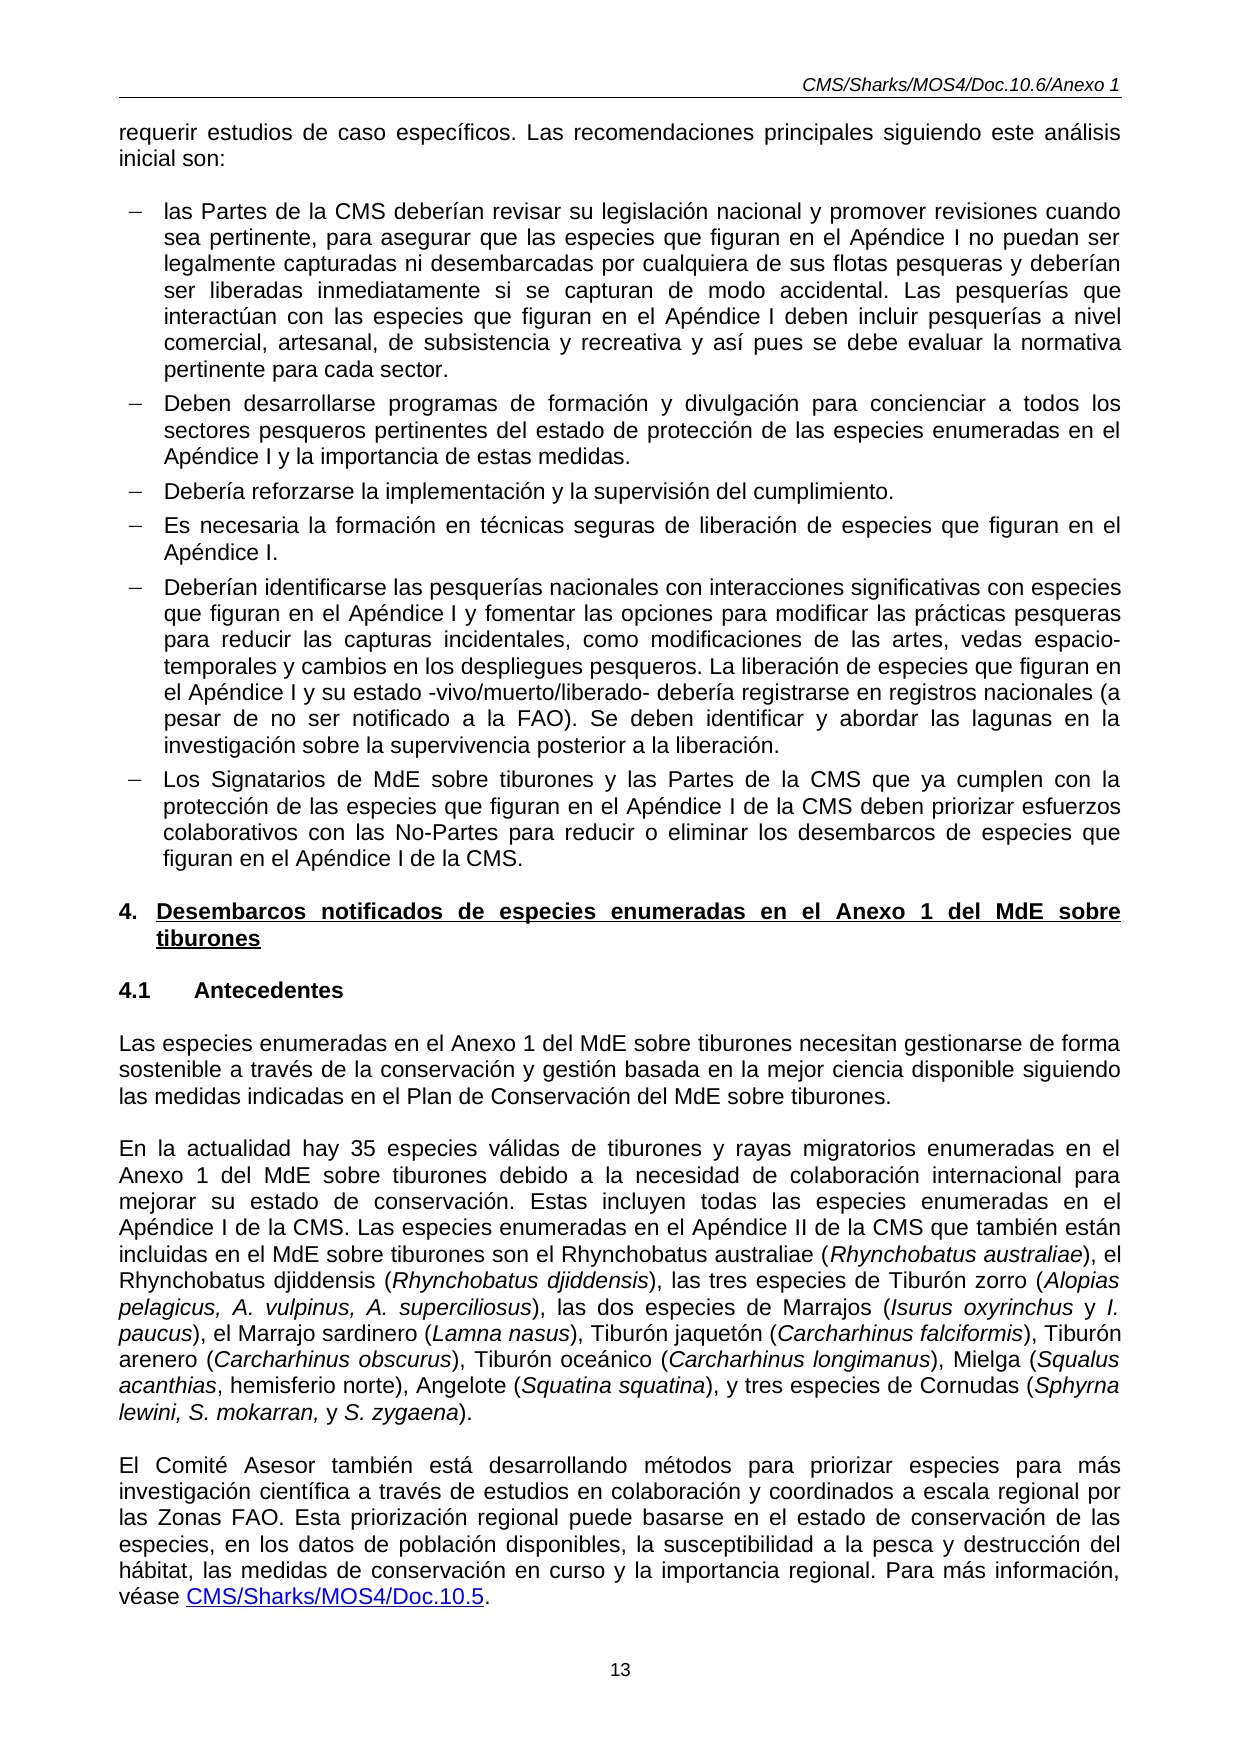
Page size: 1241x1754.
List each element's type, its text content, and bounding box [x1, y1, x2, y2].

list Debería reforzarse la implementación y la supervisión del cumplimiento. [126, 478, 1122, 504]
list Desembarcos notificados de especies enumeradas en el Anexo 1 del MdE sobre tiburones [118, 898, 1122, 951]
text En la actualidad hay 35 especies válidas de tiburones y rayas migratorios enumeradas en el Anexo 1 del MdE sobre tiburones debido a la necesidad de colaboración internacional para mejorar su estado de conservación. Estas incluyen todas las especies enumeradas en el Apéndice I de la CMS. Las especies enumeradas en el Apéndice II de la CMS que también están incluidas en el MdE sobre tiburones son el Rhynchobatus australiae (Rhynchobatus australiae), el Rhynchobatus djiddensis (Rhynchobatus djiddensis), las tres especies de Tiburón zorro (Alopias pelagicus, A. vulpinus, A. superciliosus), las dos especies de Marrajos (Isurus oxyrinchus y I. paucus), el Marrajo sardinero (Lamna nasus), Tiburón jaquetón (Carcharhinus falciformis), Tiburón arenero (Carcharhinus obscurus), Tiburón oceánico (Carcharhinus longimanus), Mielga (Squalus acanthias, hemisferio norte), Angelote (Squatina squatina), y tres especies de Cornudas (Sphyrna lewini, S. mokarran, y S. zygaena). [118, 1135, 1122, 1425]
text Las especies enumeradas en el Anexo 1 del MdE sobre tiburones necesitan gestionarse de forma sostenible a través de la conservación y gestión basada en la mejor ciencia disponible siguiendo las medidas indicadas en el Plan de Conservación del MdE sobre tiburones. [118, 1030, 1122, 1109]
list las Partes de la CMS deberían revisar su legislación nacional y promover revisiones cuando sea pertinente, para asegurar que las especies que figuran en el Apéndice I no puedan ser legalmente capturadas ni desembarcadas por cualquiera de sus flotas pesqueras y deberían ser liberadas inmediatamente si se capturan de modo accidental. Las pesquerías que interactúan con las especies que figuran en el Apéndice I deben incluir pesquerías a nivel comercial, artesanal, de subsistencia y recreativa y así pues se debe evaluar la normativa pertinente para cada sector. [126, 198, 1122, 382]
text El Comité Asesor también está desarrollando métodos para priorizar especies para más investigación científica a través de estudios en colaboración y coordinados a escala regional por las Zonas FAO. Esta priorización regional puede basarse en el estado de conservación de las especies, en los datos de población disponibles, la susceptibilidad a la pesca y destrucción del hábitat, las medidas de conservación en curso y la importancia regional. Para más información, véase CMS/Sharks/MOS4/Doc.10.5. [118, 1452, 1122, 1610]
list Deberían identificarse las pesquerías nacionales con interacciones significativas con especies que figuran en el Apéndice I y fomentar las opciones para modificar las prácticas pesqueras para reducir las capturas incidentales, como modificaciones de las artes, vedas espacio-temporales y cambios en los despliegues pesqueros. La liberación de especies que figuran en el Apéndice I y su estado -vivo/muerto/liberado- debería registrarse en registros nacionales (a pesar de no ser notificado a la FAO). Se deben identificar y abordar las lagunas en la investigación sobre la supervivencia posterior a la liberación. [126, 573, 1122, 758]
list Es necesaria la formación en técnicas seguras de liberación de especies que figuran en el Apéndice I. [126, 512, 1122, 565]
text 4.1 Antecedentes [118, 977, 1122, 1003]
list Deben desarrollarse programas de formación y divulgación para concienciar a todos los sectores pesqueros pertinentes del estado de protección de las especies enumeradas en el Apéndice I y la importancia de estas medidas. [126, 390, 1122, 469]
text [118, 118, 1122, 171]
list Los Signatarios de MdE sobre tiburones y las Partes de la CMS que ya cumplen con la protección de las especies que figuran en el Apéndice I de la CMS deben priorizar esfuerzos colaborativos con las No-Partes para reducir o eliminar los desembarcos de especies que figuran en el Apéndice I de la CMS. [125, 766, 1122, 872]
